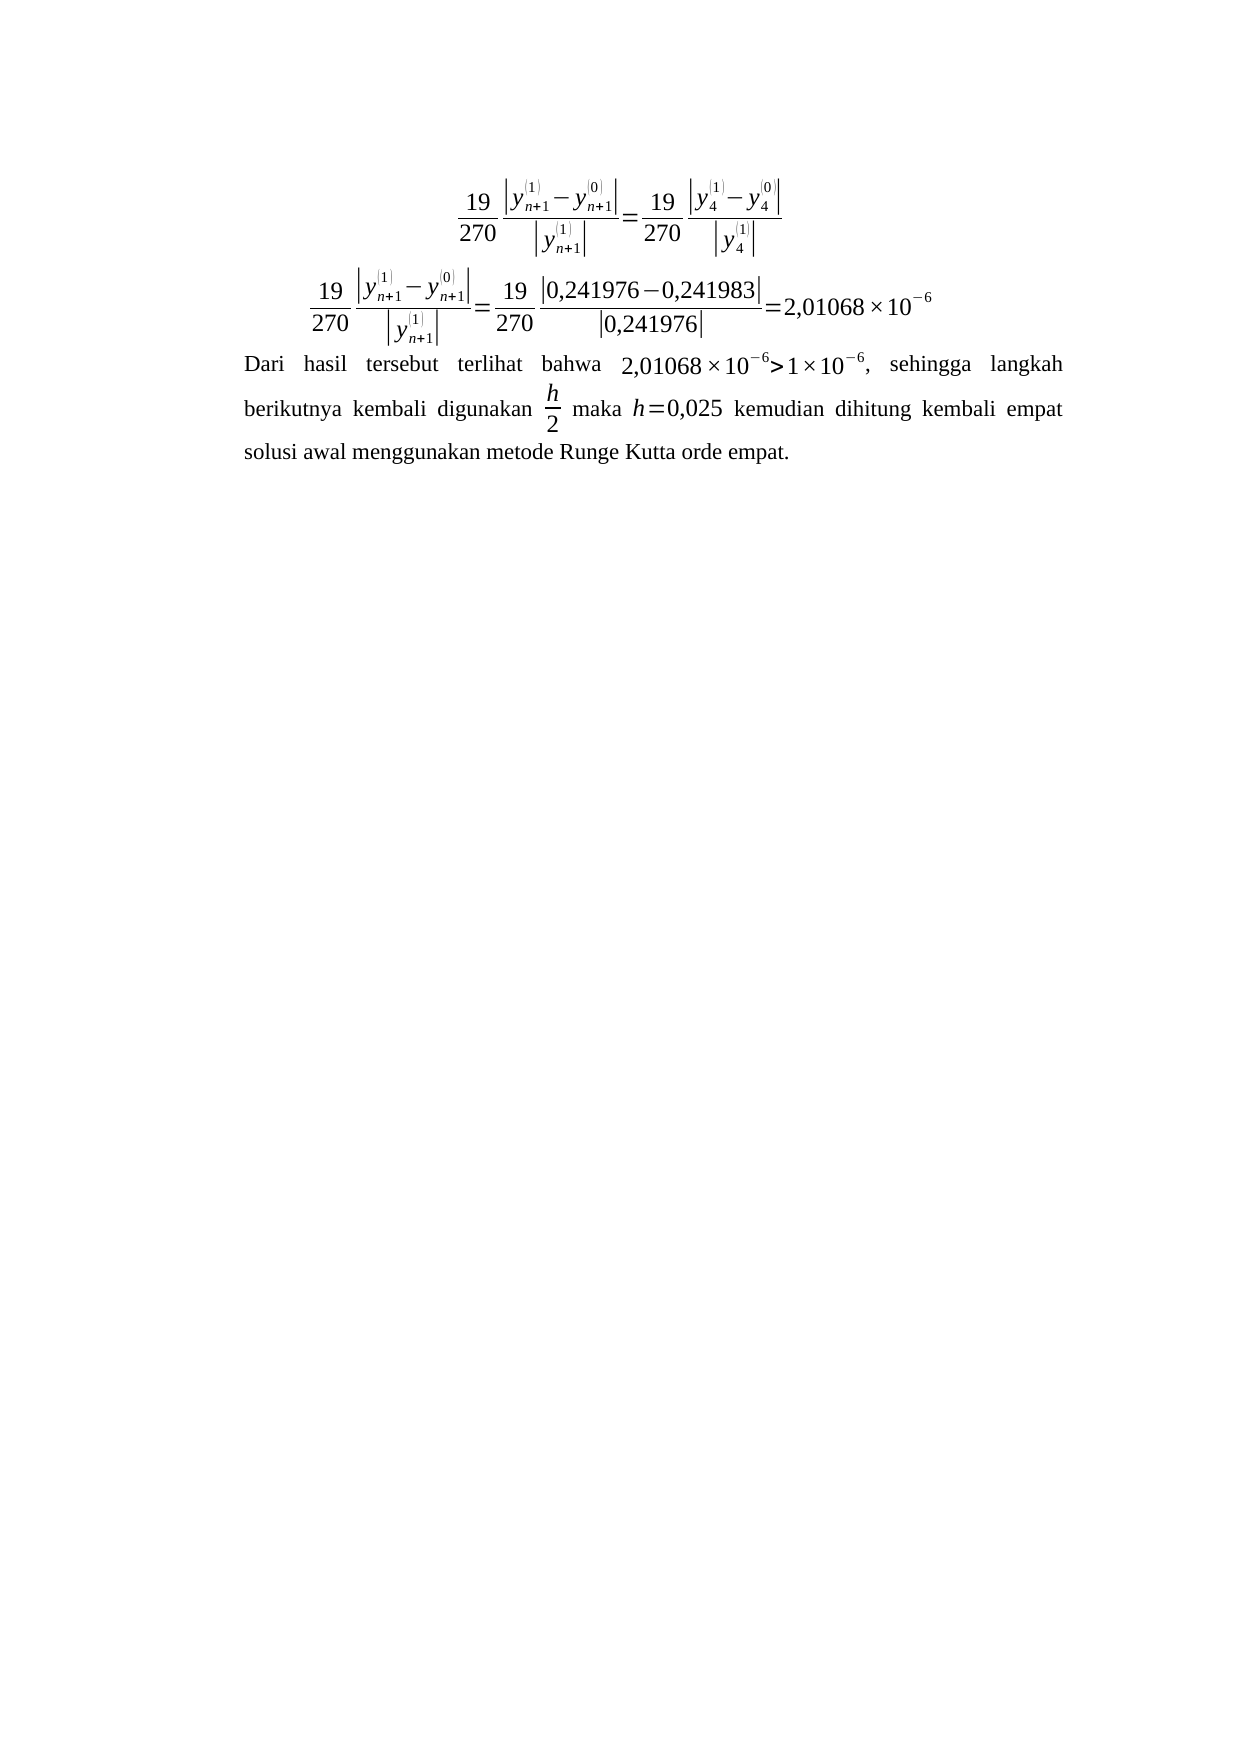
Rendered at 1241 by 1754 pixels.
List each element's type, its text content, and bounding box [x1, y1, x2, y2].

list Dari hasil tersebut terlihat bahwa , sehingga langkah berikutnya kembali digunakan maka kemudian dihitung kembali empat solusi awal menggunakan metode Runge Kutta orde empat. [244, 348, 1063, 464]
